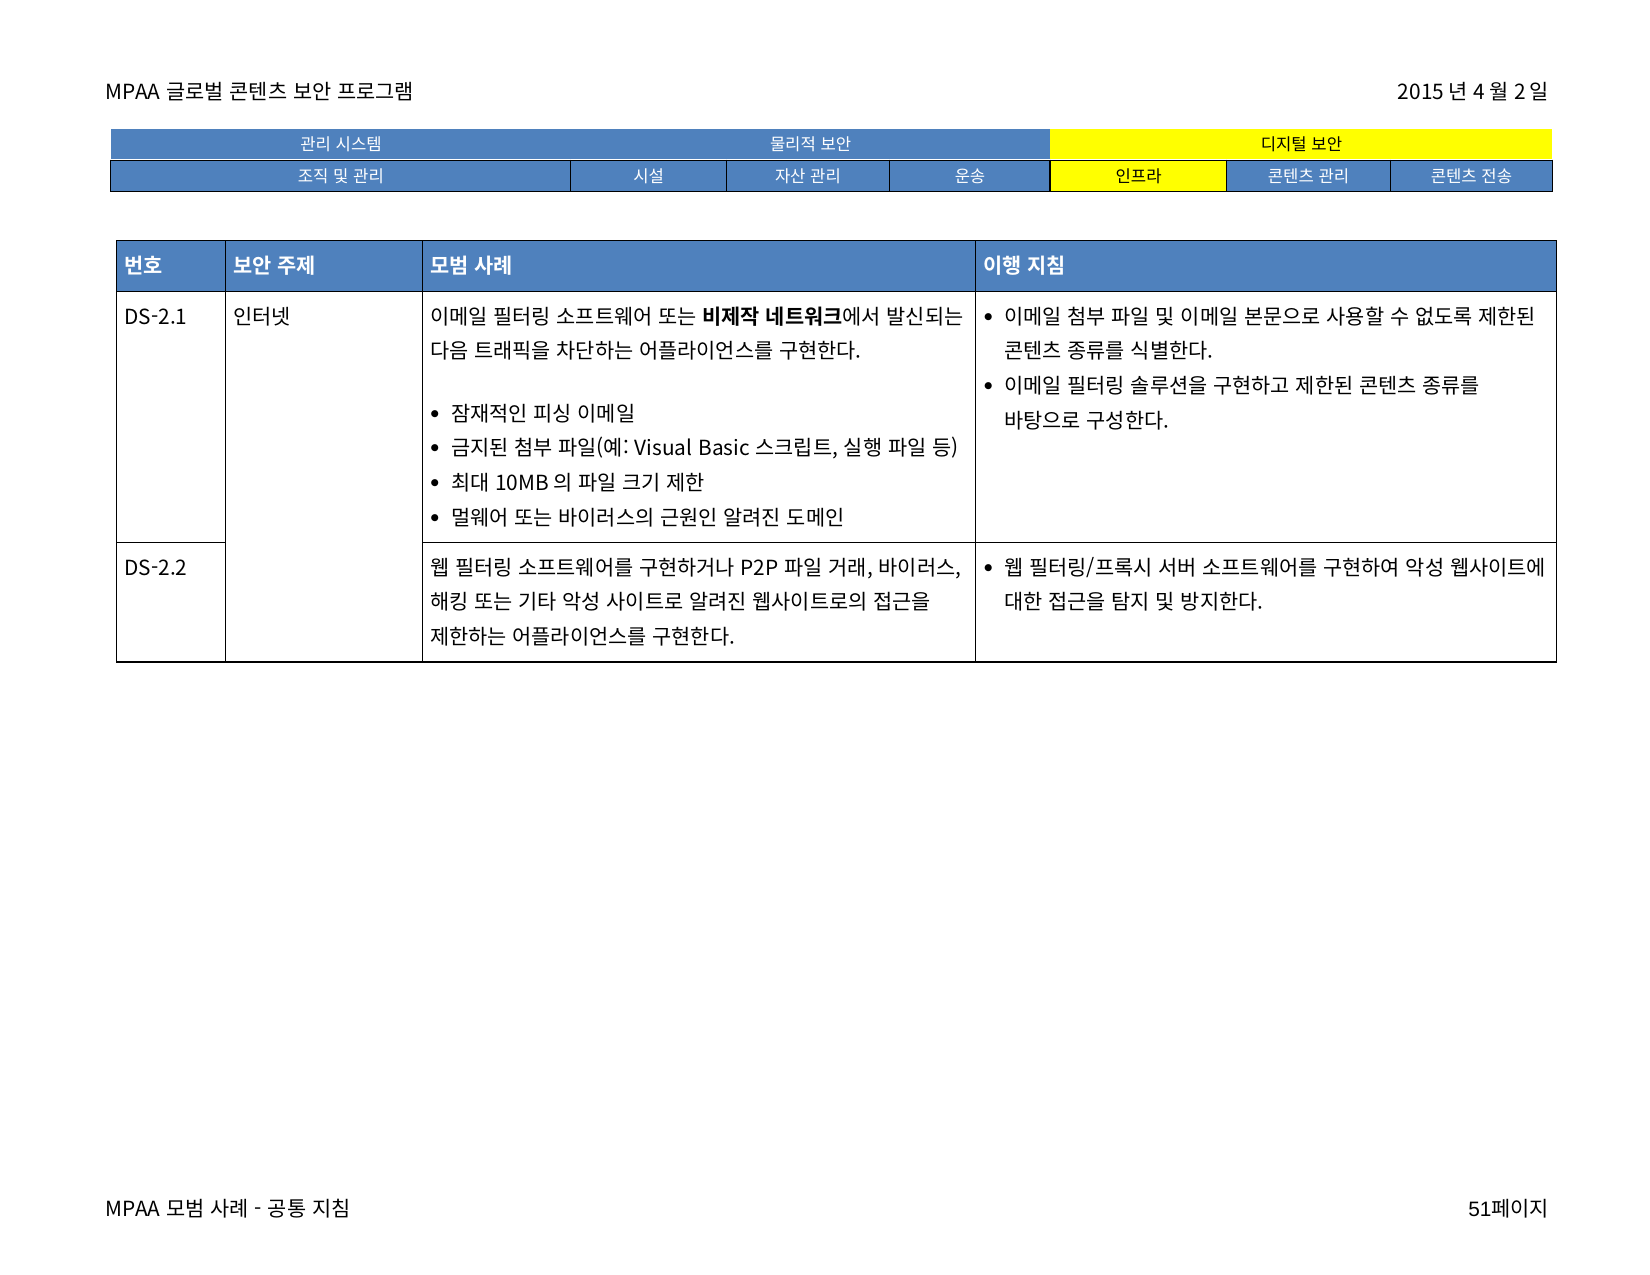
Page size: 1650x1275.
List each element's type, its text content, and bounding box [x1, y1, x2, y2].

table_cell DS-2.1 [117, 292, 225, 542]
table_cell 이메일 필터링 소프트웨어 또는 비제작 네트워크에서 발신되는 다음 트래픽을 차단하는 어플라이언스를 구현한다. 잠재적인 피싱 이메일 금지된 첨부 파일(예: Visual Basic 스크립트, 실행 파일 등) 최대 10MB의 파일 크기 제한 멀웨어 또는 바이러스의 근원인 알려진 도메인 [423, 292, 975, 542]
table_cell 웹 필터링 소프트웨어를 구현하거나 P2P 파일 거래, 바이러스, 해킹 또는 기타 악성 사이트로 알려진 웹사이트로의 접근을 제한하는 어플라이언스를 구현한다. [423, 543, 975, 661]
table_cell 이메일 첨부 파일 및 이메일 본문으로 사용할 수 없도록 제한된 콘텐츠 종류를 식별한다. 이메일 필터링 솔루션을 구현하고 제한된 콘텐츠 종류를 바탕으로 구성한다. [976, 292, 1556, 542]
table_header 모범 사례 [423, 241, 975, 291]
table_header 이행 지침 [976, 241, 1556, 291]
table_cell DS-2.2 [117, 543, 225, 661]
table_cell 웹 필터링/프록시 서버 소프트웨어를 구현하여 악성 웹사이트에 대한 접근을 탐지 및 방지한다. [976, 543, 1556, 661]
table_header 보안 주제 [226, 241, 422, 291]
table_cell 인터넷 [226, 292, 422, 661]
table_header 번호 [117, 241, 225, 291]
